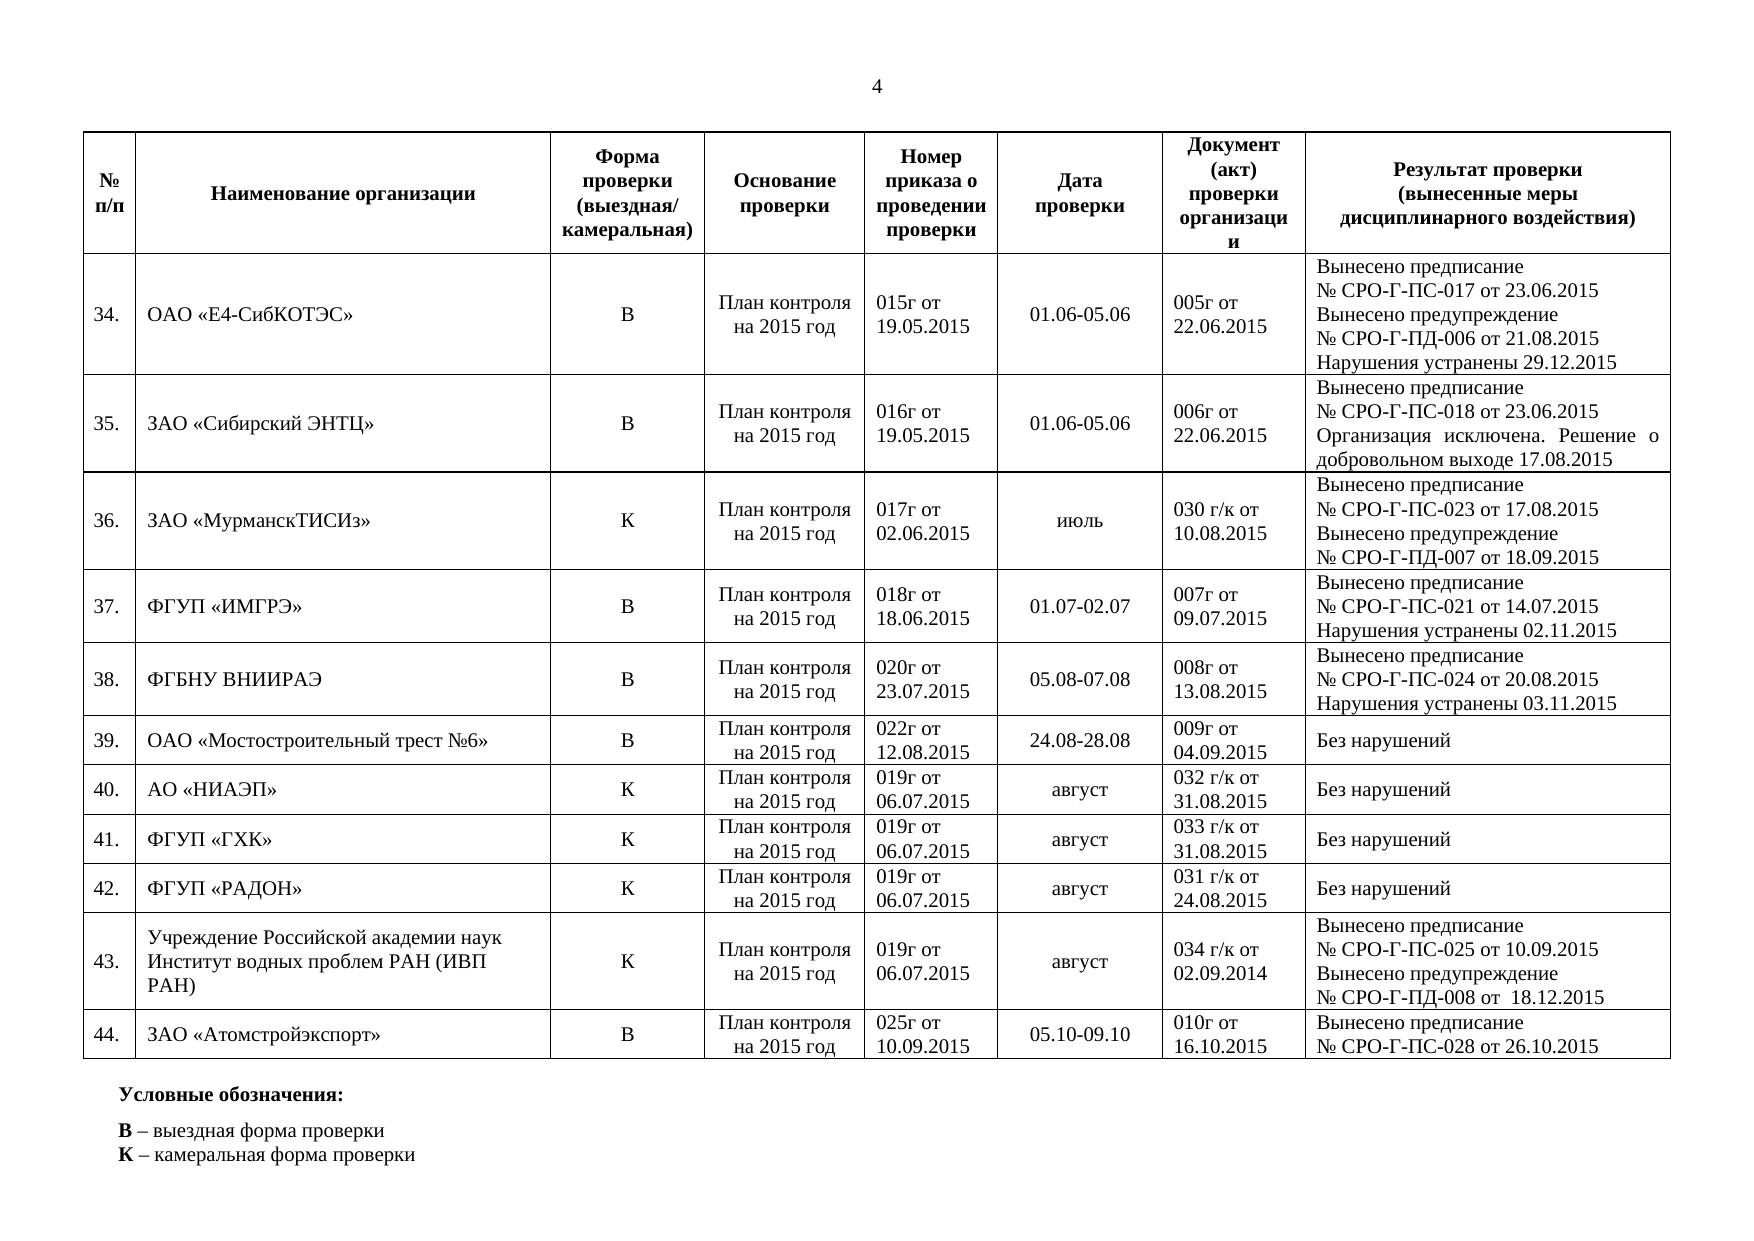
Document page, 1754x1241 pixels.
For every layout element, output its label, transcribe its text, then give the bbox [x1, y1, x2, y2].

table_cell Вынесено предписание № СРО-Г-ПС-025 от 10.09.2015 Вынесено предупреждение № СРО-Г-ПД-008 от 18.12.2015 [1306, 913, 1670, 1009]
table_cell 009г от 04.09.2015 [1163, 716, 1305, 764]
table_cell 017г от 02.06.2015 [865, 473, 997, 569]
table_cell 018г от 18.06.2015 [865, 570, 997, 642]
table_cell ФГБНУ ВНИИРАЭ [136, 643, 550, 715]
table_cell 032 г/к от 31.08.2015 [1163, 765, 1305, 813]
table_header Результат проверки (вынесенные меры дисциплинарного воздействия) [1306, 133, 1670, 253]
table_cell Вынесено предписание № СРО-Г-ПС-028 от 26.10.2015 [1306, 1010, 1670, 1058]
table_cell [84, 716, 135, 764]
table_cell 016г от 19.05.2015 [865, 375, 997, 471]
table_cell 005г от 22.06.2015 [1163, 254, 1305, 374]
table_cell В [551, 716, 704, 764]
table_cell План контроля на 2015 год [705, 570, 864, 642]
table_cell 01.06-05.06 [998, 375, 1162, 471]
table_header Наименование организации [136, 133, 550, 253]
table_cell ФГУП «ИМГРЭ» [136, 570, 550, 642]
table_cell План контроля на 2015 год [705, 765, 864, 813]
table_cell План контроля на 2015 год [705, 815, 864, 863]
table_cell ФГУП «ГХК» [136, 815, 550, 863]
table_cell июль [998, 473, 1162, 569]
table_cell Вынесено предписание № СРО-Г-ПС-024 от 20.08.2015 Нарушения устранены 03.11.2015 [1306, 643, 1670, 715]
table_cell 031 г/к от 24.08.2015 [1163, 864, 1305, 912]
table_cell План контроля на 2015 год [705, 643, 864, 715]
table_cell Вынесено предписание № СРО-Г-ПС-017 от 23.06.2015 Вынесено предупреждение № СРО-Г-ПД-006 от 21.08.2015 Нарушения устранены 29.12.2015 [1306, 254, 1670, 374]
table_cell ФГУП «РАДОН» [136, 864, 550, 912]
table_cell 019г от 06.07.2015 [865, 864, 997, 912]
table_cell План контроля на 2015 год [705, 473, 864, 569]
table_cell 030 г/к от 10.08.2015 [1163, 473, 1305, 569]
table_header Документ (акт) проверки организации [1163, 133, 1305, 253]
table_cell В [551, 1010, 704, 1058]
table_cell К [551, 815, 704, 863]
table_cell [84, 643, 135, 715]
table_cell 033 г/к от 31.08.2015 [1163, 815, 1305, 863]
table_cell 025г от 10.09.2015 [865, 1010, 997, 1058]
table_cell План контроля на 2015 год [705, 1010, 864, 1058]
table_cell 01.07-02.07 [998, 570, 1162, 642]
table_cell 034 г/к от 02.09.2014 [1163, 913, 1305, 1009]
table_cell 007г от 09.07.2015 [1163, 570, 1305, 642]
table_cell [84, 375, 135, 471]
table_cell План контроля на 2015 год [705, 716, 864, 764]
table_cell август [998, 864, 1162, 912]
table_cell 24.08-28.08 [998, 716, 1162, 764]
table_cell План контроля на 2015 год [705, 254, 864, 374]
table_cell 05.10-09.10 [998, 1010, 1162, 1058]
table_cell 022г от 12.08.2015 [865, 716, 997, 764]
table_cell ОАО «Е4-СибКОТЭС» [136, 254, 550, 374]
table_header Номер приказа о проведении проверки [865, 133, 997, 253]
table_cell [84, 864, 135, 912]
table_cell [84, 1010, 135, 1058]
table_cell Без нарушений [1306, 765, 1670, 813]
table_cell [84, 254, 135, 374]
table_cell 019г от 06.07.2015 [865, 765, 997, 813]
table_header № п/п [84, 133, 135, 253]
table_cell К [551, 473, 704, 569]
table_cell Учреждение Российской академии наук Институт водных проблем РАН (ИВП РАН) [136, 913, 550, 1009]
table_cell август [998, 765, 1162, 813]
table_cell [84, 815, 135, 863]
table_cell 020г от 23.07.2015 [865, 643, 997, 715]
table_header Форма проверки (выездная/ камеральная) [551, 133, 704, 253]
table_cell 01.06-05.06 [998, 254, 1162, 374]
table_cell ОАО «Мостостроительный трест №6» [136, 716, 550, 764]
table_cell АО «НИАЭП» [136, 765, 550, 813]
table_cell К [551, 765, 704, 813]
table_cell [84, 765, 135, 813]
table_cell Вынесено предписание № СРО-Г-ПС-018 от 23.06.2015 Организация исключена. Решение о добровольном выходе 17.08.2015 [1306, 375, 1670, 471]
table_cell август [998, 913, 1162, 1009]
table_cell ЗАО «МурманскТИСИз» [136, 473, 550, 569]
table_cell К [551, 913, 704, 1009]
table_cell 010г от 16.10.2015 [1163, 1010, 1305, 1058]
table_cell август [998, 815, 1162, 863]
table_cell ЗАО «Атомстройэкспорт» [136, 1010, 550, 1058]
table_cell 015г от 19.05.2015 [865, 254, 997, 374]
table_cell План контроля на 2015 год [705, 375, 864, 471]
table_cell В [551, 570, 704, 642]
table_cell Без нарушений [1306, 716, 1670, 764]
table_header Основание проверки [705, 133, 864, 253]
table_cell 05.08-07.08 [998, 643, 1162, 715]
table_cell 019г от 06.07.2015 [865, 913, 997, 1009]
table_header Дата проверки [998, 133, 1162, 253]
table_cell Без нарушений [1306, 864, 1670, 912]
table_cell В [551, 254, 704, 374]
table_cell 006г от 22.06.2015 [1163, 375, 1305, 471]
table_cell [84, 473, 135, 569]
table_cell План контроля на 2015 год [705, 864, 864, 912]
table_cell В [551, 375, 704, 471]
table_cell Без нарушений [1306, 815, 1670, 863]
table_cell Вынесено предписание № СРО-Г-ПС-021 от 14.07.2015 Нарушения устранены 02.11.2015 [1306, 570, 1670, 642]
table_cell 008г от 13.08.2015 [1163, 643, 1305, 715]
table_cell ЗАО «Сибирский ЭНТЦ» [136, 375, 550, 471]
table_cell [84, 913, 135, 1009]
table_cell В [551, 643, 704, 715]
table_cell План контроля на 2015 год [705, 913, 864, 1009]
table_cell 019г от 06.07.2015 [865, 815, 997, 863]
table_cell Вынесено предписание № СРО-Г-ПС-023 от 17.08.2015 Вынесено предупреждение № СРО-Г-ПД-007 от 18.09.2015 [1306, 473, 1670, 569]
table_cell [84, 570, 135, 642]
table_cell К [551, 864, 704, 912]
